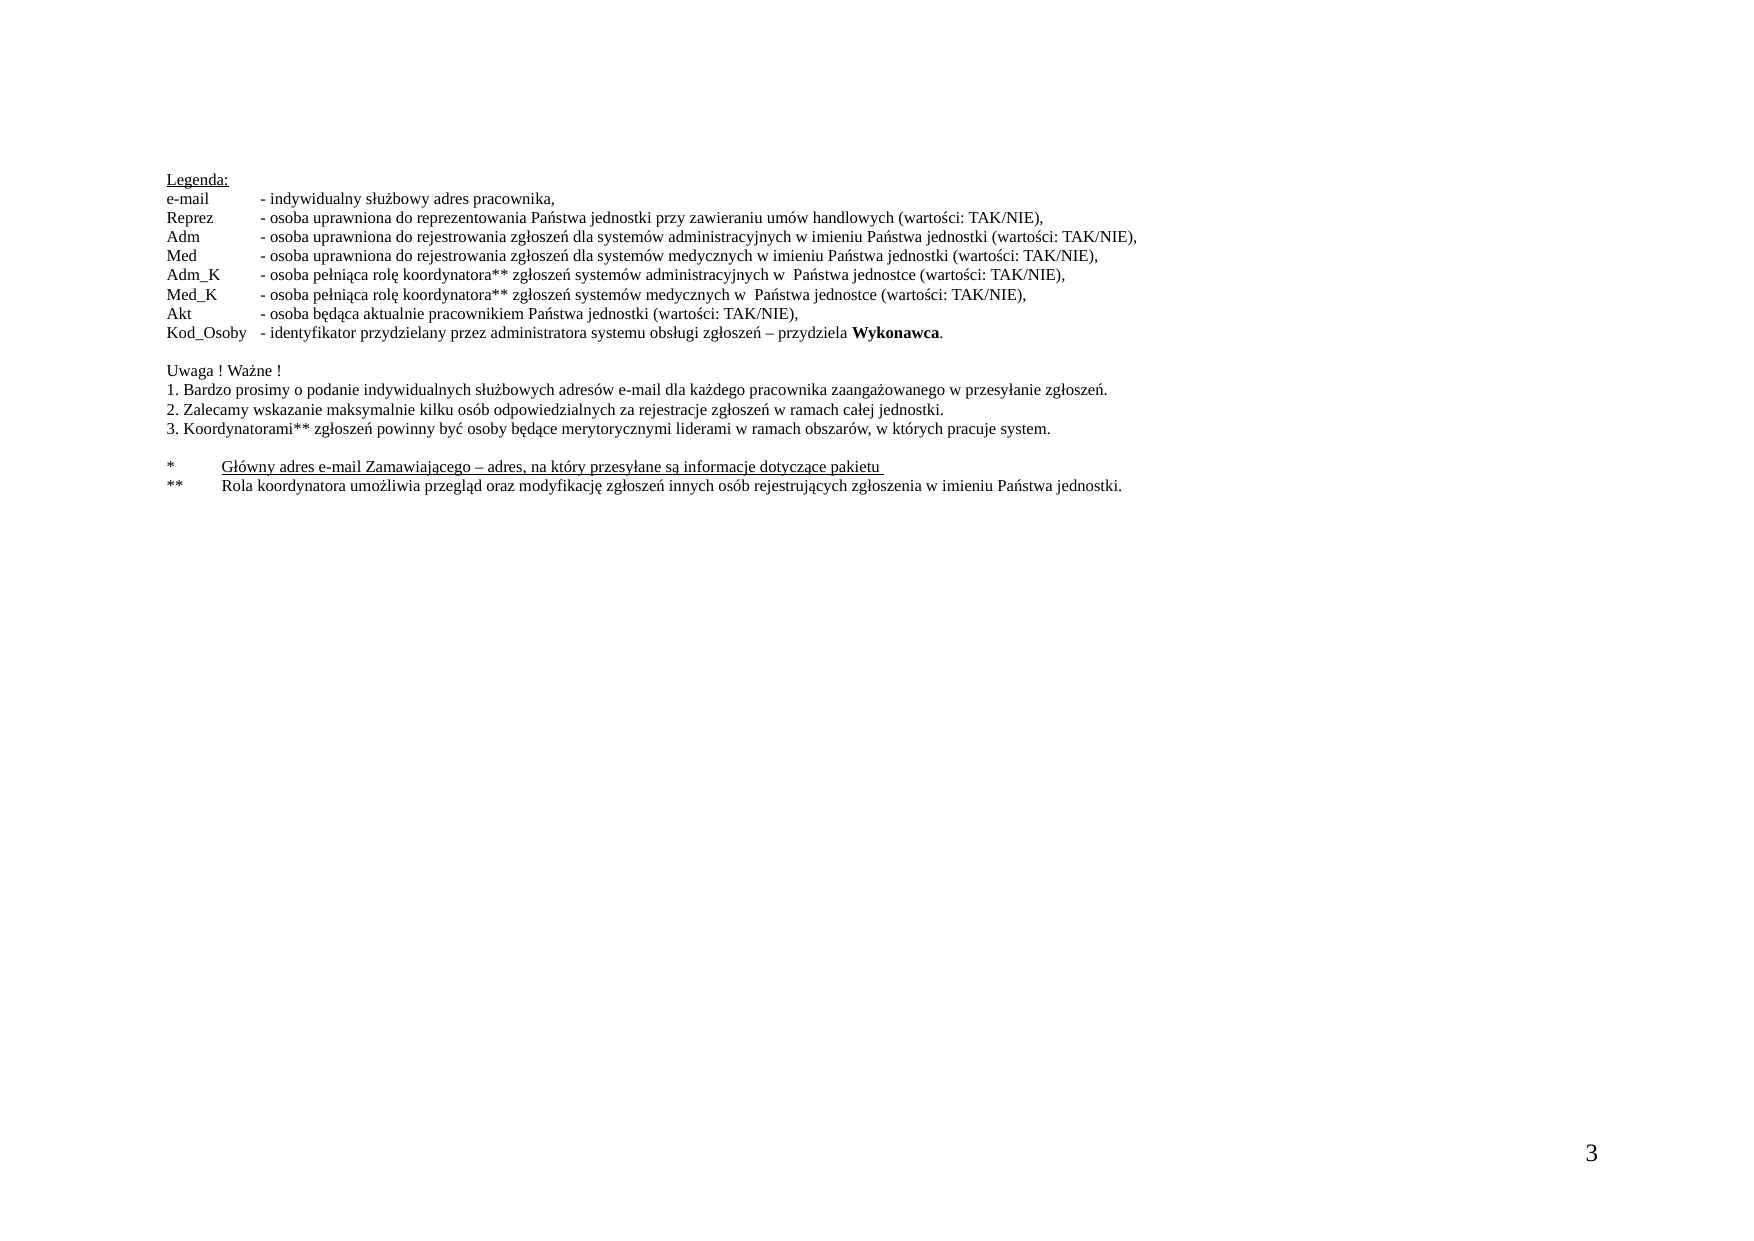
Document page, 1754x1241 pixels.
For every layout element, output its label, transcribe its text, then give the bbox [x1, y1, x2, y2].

text 2. Zalecamy wskazanie maksymalnie kilku osób odpowiedzialnych za rejestracje zgłoszeń w ramach całej jednostki. [166, 399, 1606, 418]
text Kod_Osoby - identyfikator przydzielany przez administratora systemu obsługi zgłoszeń – przydziela Wykonawca. [166, 323, 1606, 342]
text e-mail - indywidualny służbowy adres pracownika, [166, 188, 1606, 208]
text Uwaga ! Ważne ! [166, 361, 1606, 380]
text * Główny adres e-mail Zamawiającego – adres, na który przesyłane są informacje dotyczące pakietu [166, 457, 1606, 476]
text Adm - osoba uprawniona do rejestrowania zgłoszeń dla systemów administracyjnych w imieniu Państwa jednostki (wartości: TAK/NIE), [166, 227, 1606, 246]
text Med_K - osoba pełniąca rolę koordynatora** zgłoszeń systemów medycznych w Państwa jednostce (wartości: TAK/NIE), [166, 284, 1606, 303]
text Adm_K - osoba pełniąca rolę koordynatora** zgłoszeń systemów administracyjnych w Państwa jednostce (wartości: TAK/NIE), [166, 265, 1606, 284]
text Legenda: [166, 169, 1606, 188]
text Akt - osoba będąca aktualnie pracownikiem Państwa jednostki (wartości: TAK/NIE), [166, 303, 1606, 323]
text Med - osoba uprawniona do rejestrowania zgłoszeń dla systemów medycznych w imieniu Państwa jednostki (wartości: TAK/NIE), [166, 246, 1606, 265]
text 1. Bardzo prosimy o podanie indywidualnych służbowych adresów e-mail dla każdego pracownika zaangażowanego w przesyłanie zgłoszeń. [166, 380, 1606, 399]
text 3. Koordynatorami** zgłoszeń powinny być osoby będące merytorycznymi liderami w ramach obszarów, w których pracuje system. [166, 418, 1606, 438]
text Reprez - osoba uprawniona do reprezentowania Państwa jednostki przy zawieraniu umów handlowych (wartości: TAK/NIE), [166, 208, 1606, 227]
text ** Rola koordynatora umożliwia przegląd oraz modyfikację zgłoszeń innych osób rejestrujących zgłoszenia w imieniu Państwa jednostki. [166, 476, 1606, 495]
